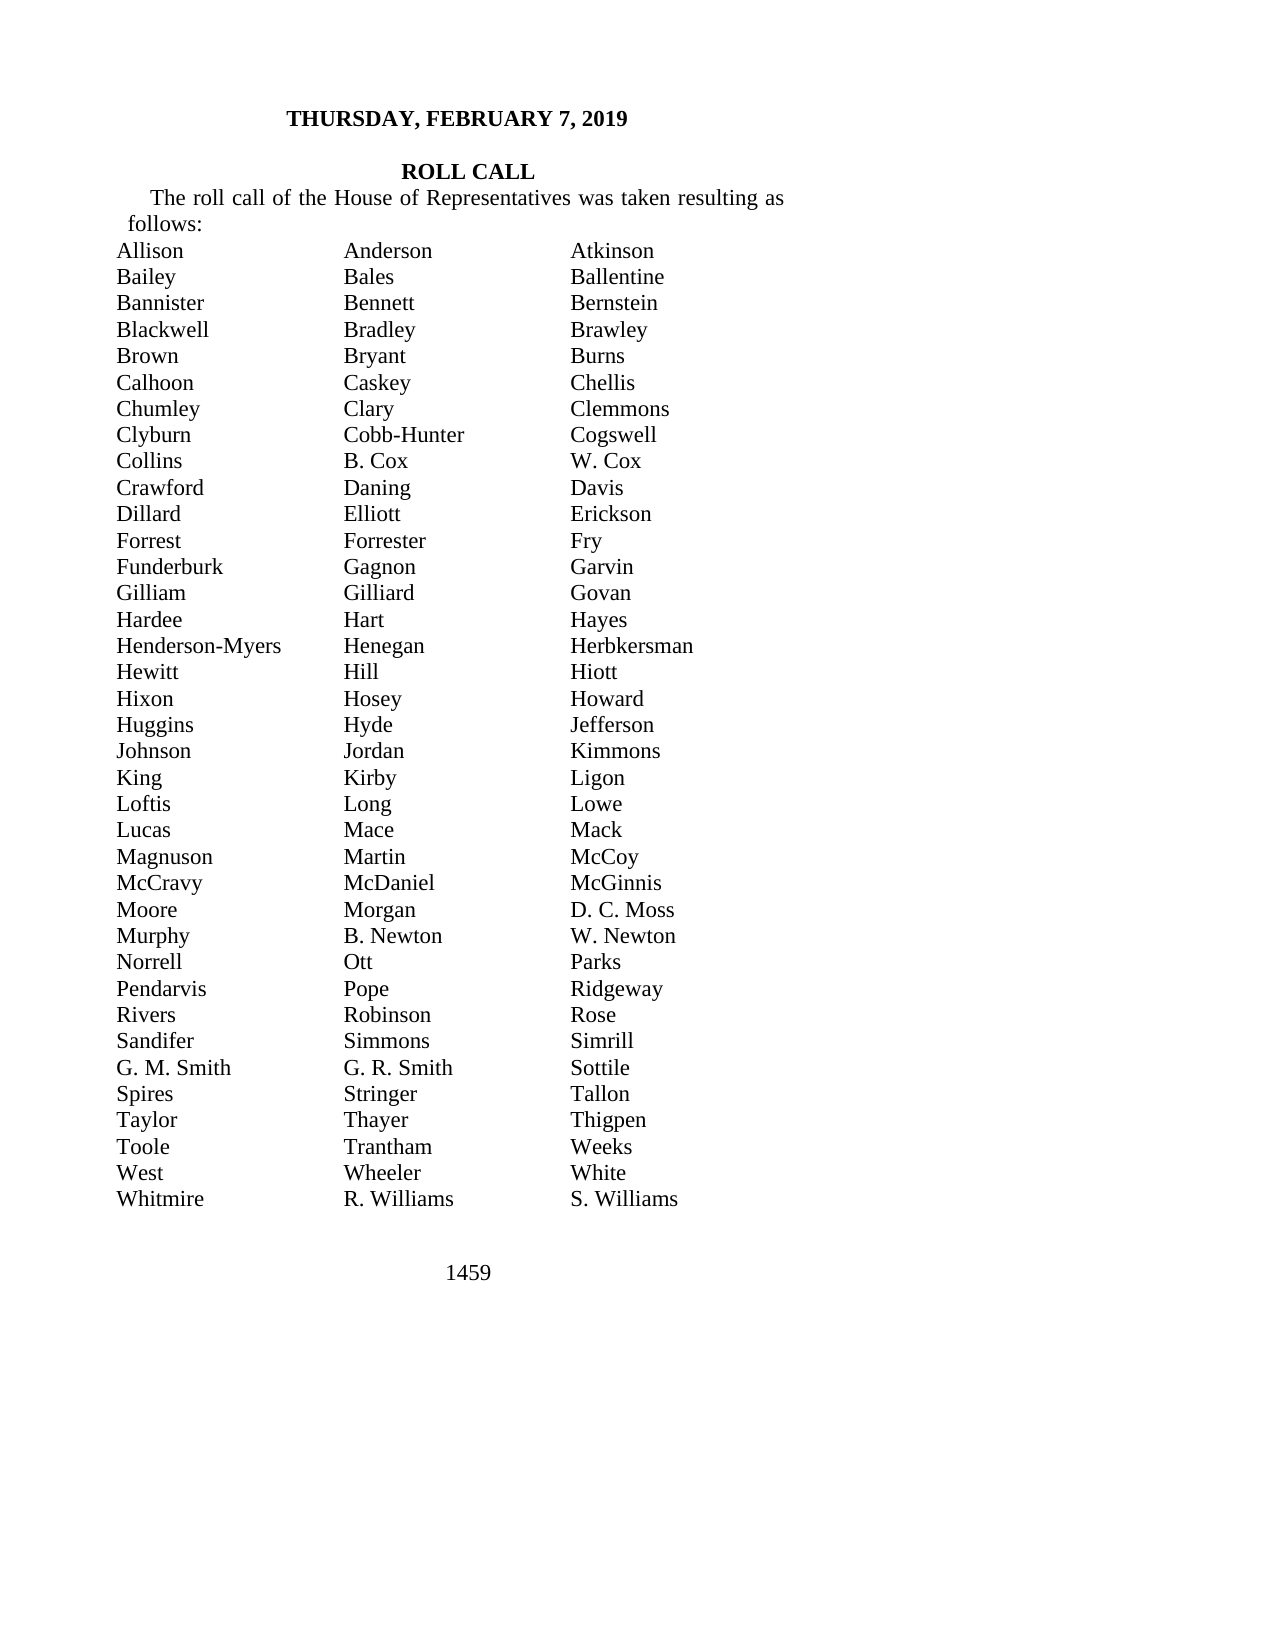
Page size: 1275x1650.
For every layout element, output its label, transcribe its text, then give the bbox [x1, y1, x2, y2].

table_cell Clemmons [559, 395, 786, 421]
table_cell Magnuson [105, 843, 332, 869]
table_cell G. M. Smith [105, 1054, 332, 1080]
table_cell Ligon [559, 764, 786, 790]
table_cell Chumley [105, 395, 332, 421]
table_cell Thigpen [559, 1106, 786, 1133]
table_cell Henegan [332, 632, 559, 658]
table_header Atkinson [559, 237, 786, 263]
table_cell Hewitt [105, 659, 332, 685]
table_header Allison [105, 237, 332, 263]
table_cell D. C. Moss [559, 896, 786, 922]
table_cell Spires [105, 1080, 332, 1106]
table_cell Lowe [559, 790, 786, 817]
table_cell Erickson [559, 500, 786, 527]
table_cell Wheeler [332, 1159, 559, 1186]
table_cell Hill [332, 659, 559, 685]
table_cell Howard [559, 685, 786, 711]
table_cell Kirby [332, 764, 559, 790]
table_cell Bannister [105, 290, 332, 316]
table_cell Ballentine [559, 263, 786, 289]
table_cell Weeks [559, 1133, 786, 1159]
table_cell G. R. Smith [332, 1054, 559, 1080]
table_cell Mace [332, 817, 559, 843]
table_cell Burns [559, 342, 786, 368]
table_cell Sandifer [105, 1028, 332, 1054]
table_cell White [559, 1159, 786, 1186]
table_cell Whitmire [105, 1186, 332, 1212]
table_cell Davis [559, 474, 786, 500]
table_cell Moore [105, 896, 332, 922]
table_cell Taylor [105, 1106, 332, 1133]
table_cell Crawford [105, 474, 332, 500]
table_cell Fry [559, 527, 786, 553]
table_header Anderson [332, 237, 559, 263]
table_cell Gilliard [332, 579, 559, 606]
table_cell Thayer [332, 1106, 559, 1133]
table_cell Bradley [332, 316, 559, 342]
table_cell Calhoon [105, 369, 332, 395]
table_cell Brawley [559, 316, 786, 342]
table_cell Bailey [105, 263, 332, 289]
table_cell Bernstein [559, 290, 786, 316]
table_cell Mack [559, 817, 786, 843]
table_cell Pope [332, 975, 559, 1001]
table_cell Murphy [105, 922, 332, 948]
table_cell Hyde [332, 711, 559, 737]
table_cell Morgan [332, 896, 559, 922]
table_cell Rose [559, 1001, 786, 1027]
table_cell Jordan [332, 738, 559, 764]
table_cell Blackwell [105, 316, 332, 342]
table_cell Tallon [559, 1080, 786, 1106]
table_cell McDaniel [332, 869, 559, 896]
table_cell Hayes [559, 606, 786, 632]
table_cell Hart [332, 606, 559, 632]
table_cell Clyburn [105, 421, 332, 448]
table_cell Kimmons [559, 738, 786, 764]
table_cell Brown [105, 342, 332, 368]
table_cell Bennett [332, 290, 559, 316]
table_cell Trantham [332, 1133, 559, 1159]
table_cell McCoy [559, 843, 786, 869]
table_cell McGinnis [559, 869, 786, 896]
table_cell Bales [332, 263, 559, 289]
table_cell Bryant [332, 342, 559, 368]
table_cell Rivers [105, 1001, 332, 1027]
table_cell Gagnon [332, 553, 559, 579]
table_cell Herbkersman [559, 632, 786, 658]
table_cell S. Williams [559, 1186, 786, 1212]
table_cell Caskey [332, 369, 559, 395]
table_cell King [105, 764, 332, 790]
table_cell Pendarvis [105, 975, 332, 1001]
table_cell Chellis [559, 369, 786, 395]
table_cell B. Cox [332, 448, 559, 474]
table_cell West [105, 1159, 332, 1186]
table_cell Hixon [105, 685, 332, 711]
table_cell Johnson [105, 738, 332, 764]
table_cell Forrester [332, 527, 559, 553]
table_cell Govan [559, 579, 786, 606]
table_cell Jefferson [559, 711, 786, 737]
table_cell McCravy [105, 869, 332, 896]
table_cell Collins [105, 448, 332, 474]
table_cell Norrell [105, 948, 332, 975]
table_cell Garvin [559, 553, 786, 579]
table_cell Henderson-Myers [105, 632, 332, 658]
table_cell R. Williams [332, 1186, 559, 1212]
table_cell Dillard [105, 500, 332, 527]
table_cell Hardee [105, 606, 332, 632]
table_cell Simrill [559, 1028, 786, 1054]
table_cell Toole [105, 1133, 332, 1159]
table_cell Lucas [105, 817, 332, 843]
table_cell Forrest [105, 527, 332, 553]
table_cell Elliott [332, 500, 559, 527]
table_cell Sottile [559, 1054, 786, 1080]
table_cell Robinson [332, 1001, 559, 1027]
table_cell Loftis [105, 790, 332, 817]
table_cell Ridgeway [559, 975, 786, 1001]
table_cell Hosey [332, 685, 559, 711]
table_cell Martin [332, 843, 559, 869]
table_cell Hiott [559, 659, 786, 685]
table_cell Simmons [332, 1028, 559, 1054]
table_cell W. Cox [559, 448, 786, 474]
table_cell Stringer [332, 1080, 559, 1106]
table_cell Clary [332, 395, 559, 421]
table_cell Ott [332, 948, 559, 975]
table_cell Funderburk [105, 553, 332, 579]
table_cell Huggins [105, 711, 332, 737]
table_cell W. Newton [559, 922, 786, 948]
table_cell Gilliam [105, 579, 332, 606]
table_cell Parks [559, 948, 786, 975]
table_cell Long [332, 790, 559, 817]
table_cell Cogswell [559, 421, 786, 448]
table_cell Daning [332, 474, 559, 500]
text ROLL CALL [127, 158, 786, 184]
text The roll call of the House of Representatives was taken resulting as follows: [127, 184, 786, 237]
table_cell Cobb-Hunter [332, 421, 559, 448]
table_cell B. Newton [332, 922, 559, 948]
